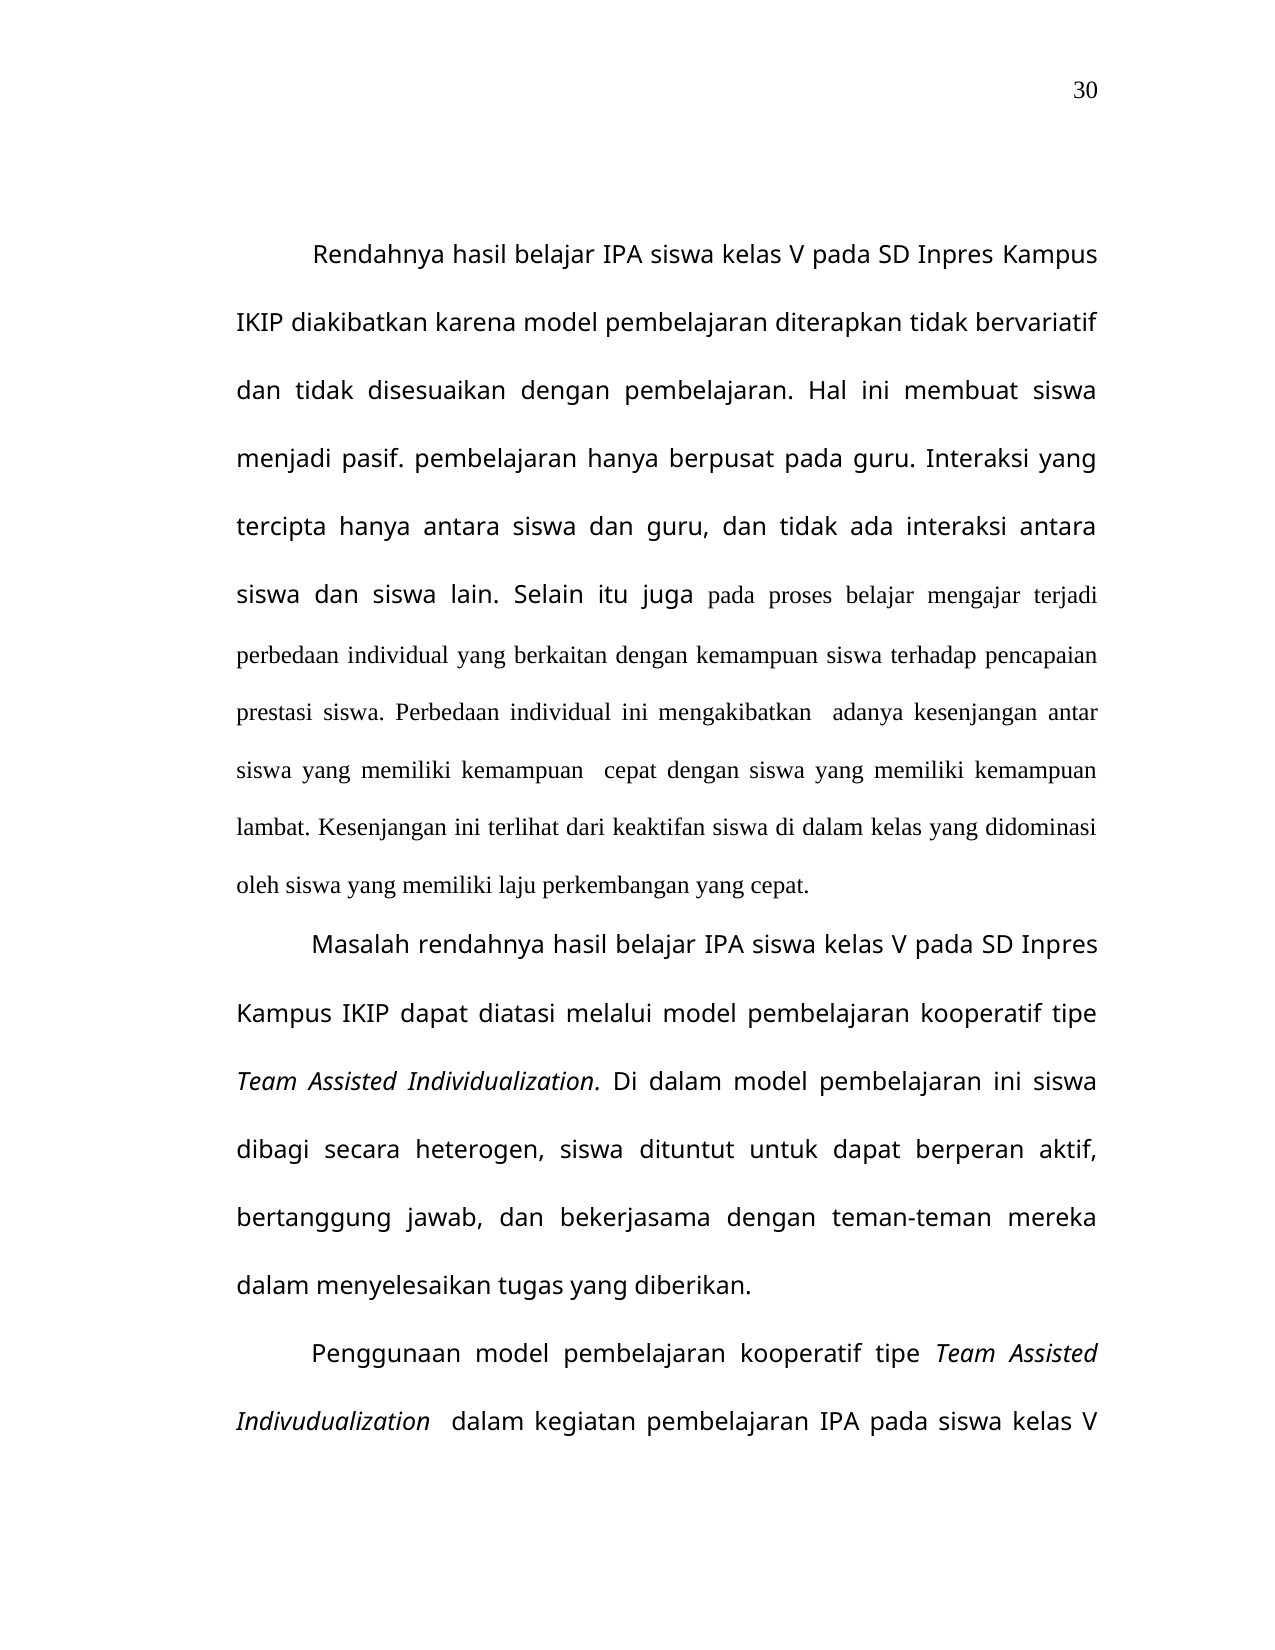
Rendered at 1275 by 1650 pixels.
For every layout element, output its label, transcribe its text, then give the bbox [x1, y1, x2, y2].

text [236, 1336, 1098, 1438]
text Rendahnya hasil belajar IPA siswa kelas V pada SD Inpres Kampus IKIP diakibatkan karena model pembelajaran diterapkan tidak bervariatif dan tidak disesuaikan dengan pembelajaran. Hal ini membuat siswa menjadi pasif. pembelajaran hanya berpusat pada guru. Interaksi yang tercipta hanya antara siswa dan guru, dan tidak ada interaksi antara siswa dan siswa lain. Selain itu juga pada proses belajar mengajar terjadi perbedaan individual yang berkaitan dengan kemampuan siswa terhadap pencapaian prestasi siswa. Perbedaan individual ini mengakibatkan adanya kesenjangan antar siswa yang memiliki kemampuan cepat dengan siswa yang memiliki kemampuan lambat. Kesenjangan ini terlihat dari keaktifan siswa di dalam kelas yang didominasi oleh siswa yang memiliki laju perkembangan yang cepat. [236, 236, 1098, 898]
text Masalah rendahnya hasil belajar IPA siswa kelas V pada SD Inpres Kampus IKIP dapat diatasi melalui model pembelajaran kooperatif tipe Team Assisted Individualization. Di dalam model pembelajaran ini siswa dibagi secara heterogen, siswa dituntut untuk dapat berperan aktif, bertanggung jawab, dan bekerjasama dengan teman-teman mereka dalam menyelesaikan tugas yang diberikan. [236, 927, 1098, 1302]
